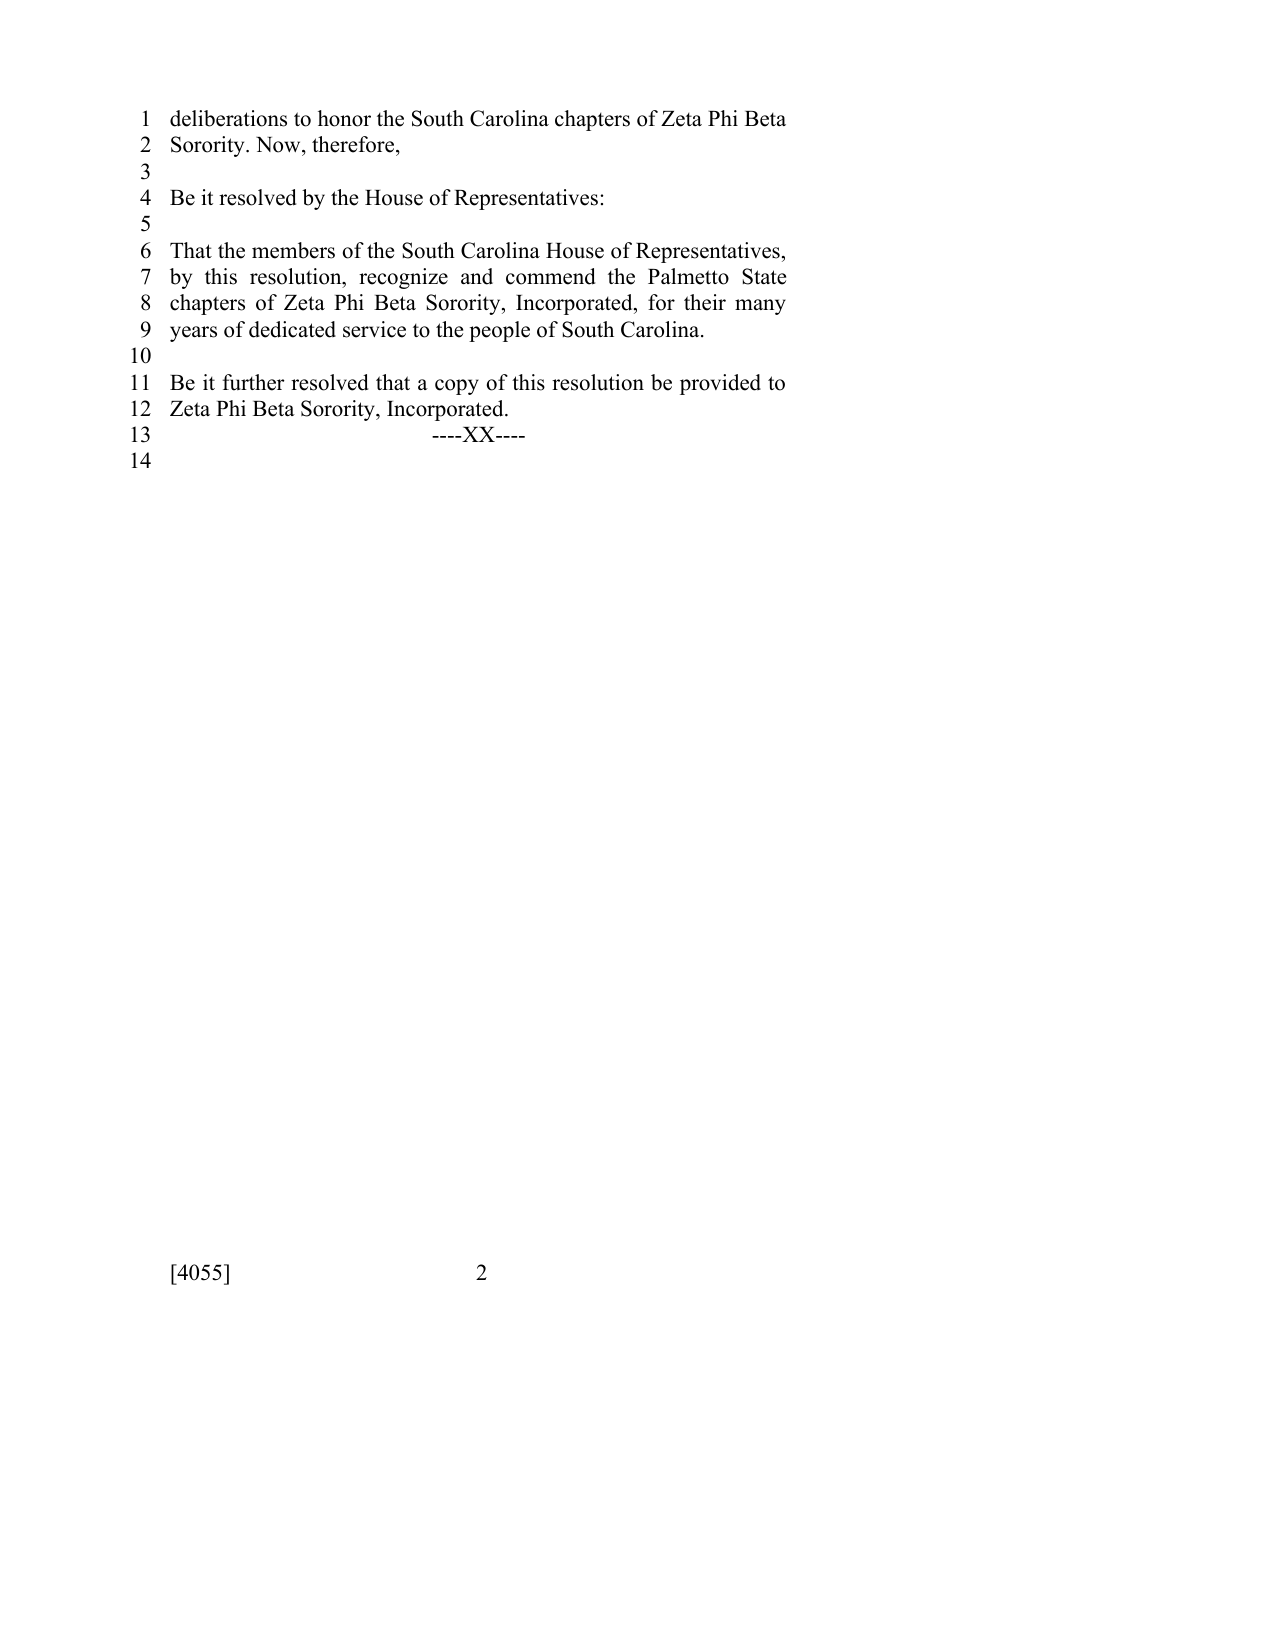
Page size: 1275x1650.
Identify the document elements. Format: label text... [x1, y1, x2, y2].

text ----XX---- [169, 421, 787, 448]
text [169, 105, 787, 158]
text Be it resolved by the House of Representatives: [169, 184, 787, 210]
text That the members of the South Carolina House of Representatives, by this resolution, recognize and commend the Palmetto State chapters of Zeta Phi Beta Sorority, Incorporated, for their many years of dedicated service to the people of South Carolina. [169, 237, 787, 342]
text Be it further resolved that a copy of this resolution be provided to Zeta Phi Beta Sorority, Incorporated. [169, 368, 787, 421]
